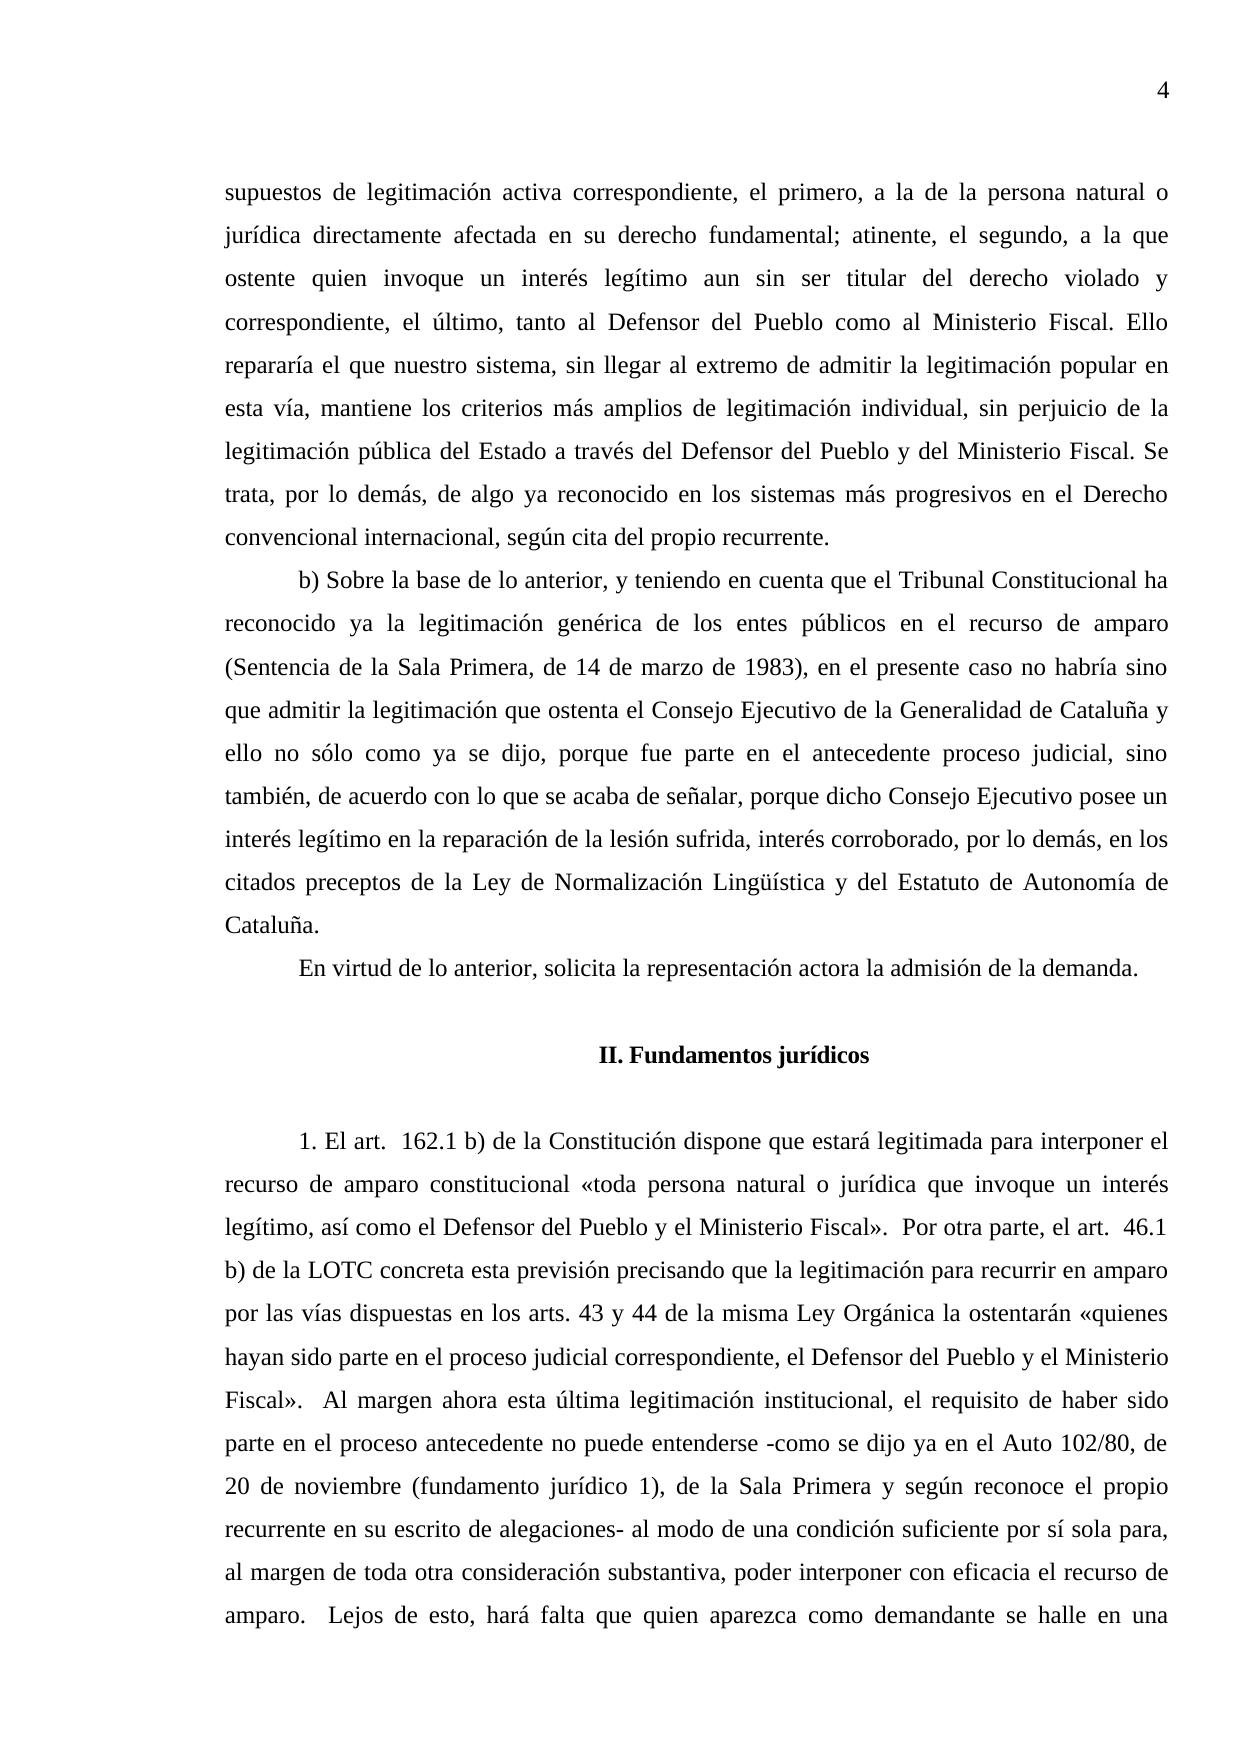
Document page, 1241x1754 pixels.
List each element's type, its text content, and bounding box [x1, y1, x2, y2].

text b) Sobre la base de lo anterior, y teniendo en cuenta que el Tribunal Constitucional ha reconocido ya la legitimación genérica de los entes públicos en el recurso de amparo (Sentencia de la Sala Primera, de 14 de marzo de 1983), en el presente caso no habría sino que admitir la legitimación que ostenta el Consejo Ejecutivo de la Generalidad de Cataluña y ello no sólo como ya se dijo, porque fue parte en el antecedente proceso judicial, sino también, de acuerdo con lo que se acaba de señalar, porque dicho Consejo Ejecutivo posee un interés legítimo en la reparación de la lesión sufrida, interés corroborado, por lo demás, en los citados preceptos de la Ley de Normalización Lingüística y del Estatuto de Autonomía de Cataluña. [224, 565, 1169, 939]
subtitle II. Fundamentos jurídicos [224, 1040, 1169, 1068]
text En virtud de lo anterior, solicita la representación actora la admisión de la demanda. [224, 953, 1169, 982]
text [224, 177, 1169, 551]
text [224, 1126, 1169, 1629]
